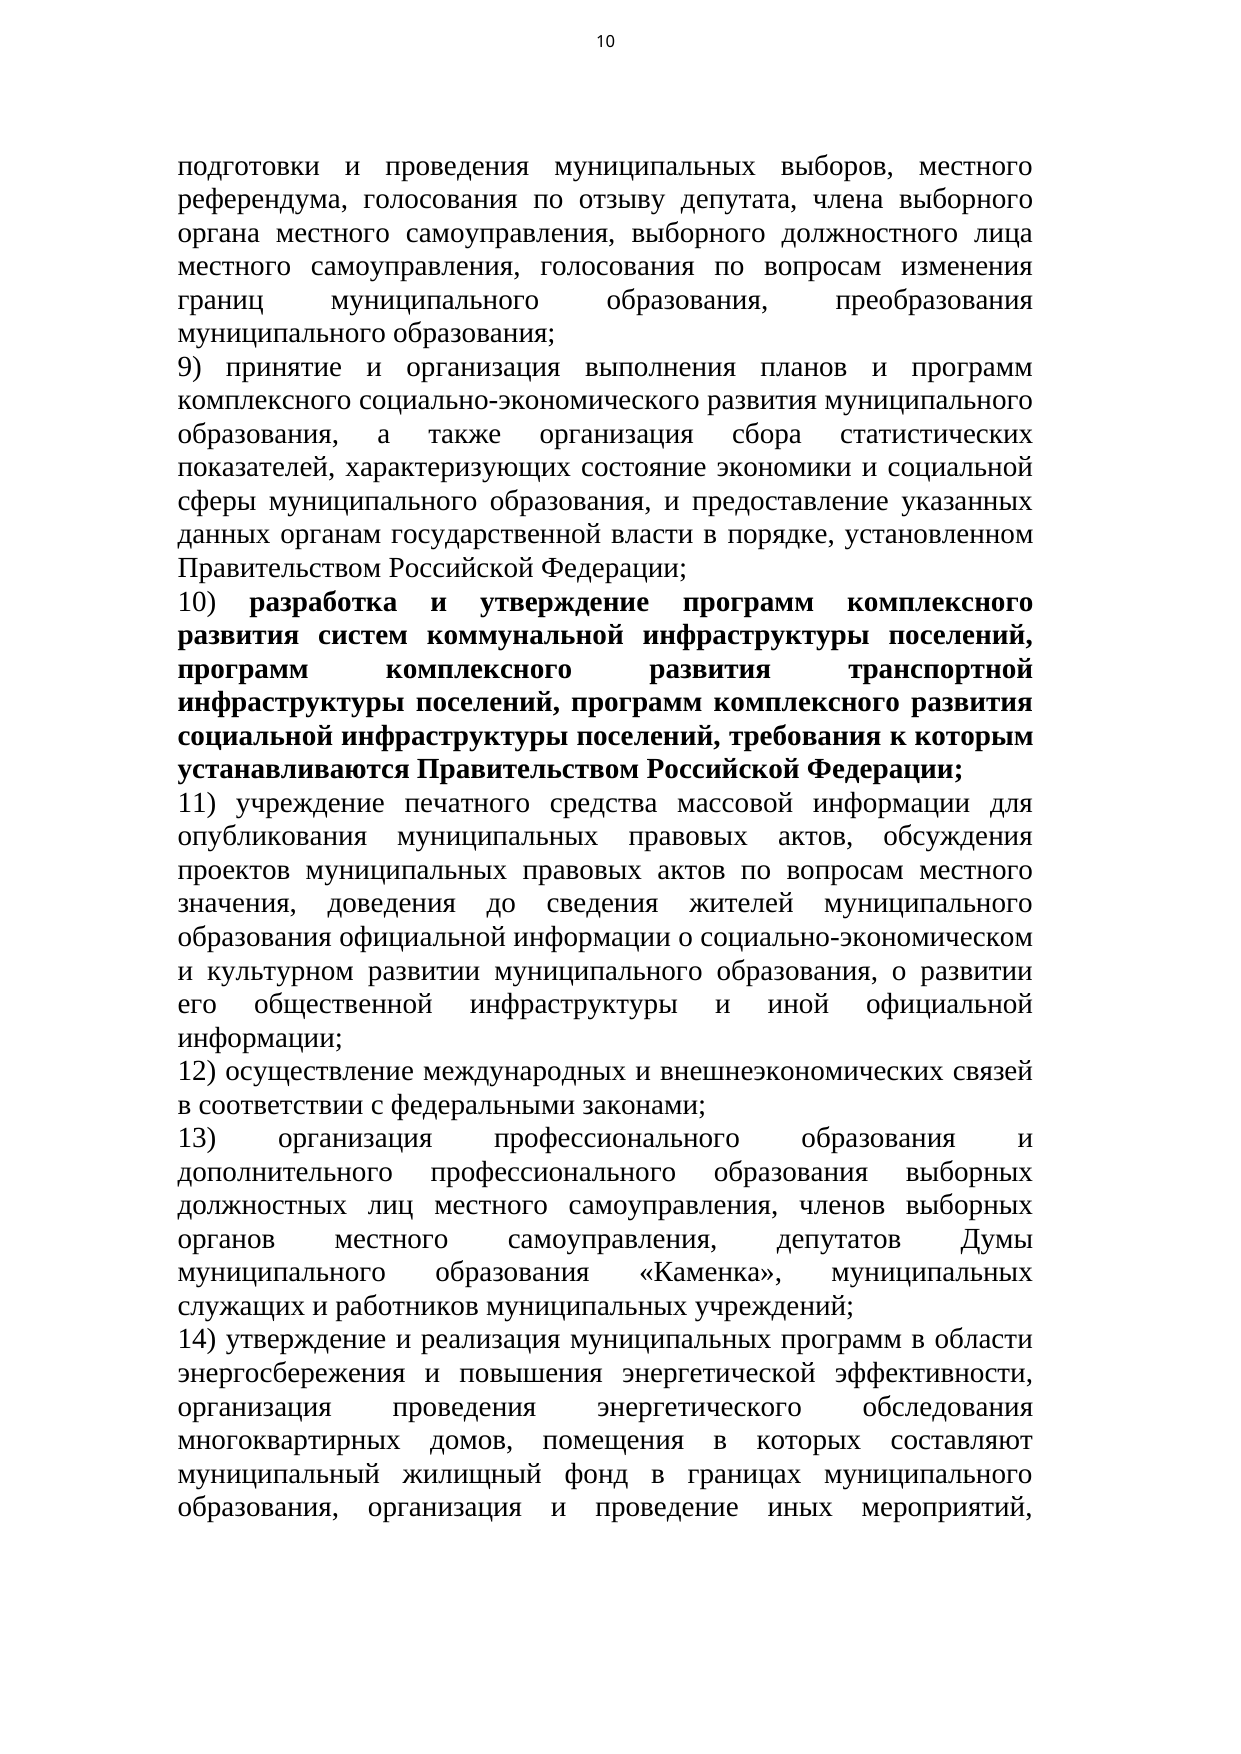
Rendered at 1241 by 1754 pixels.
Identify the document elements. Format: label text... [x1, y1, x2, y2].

text 10) разработка и утверждение программ комплексного развития систем коммунальной инфраструктуры поселений, программ комплексного развития транспортной инфраструктуры поселений, программ комплексного развития социальной инфраструктуры поселений, требования к которым устанавливаются Правительством Российской Федерации; [177, 584, 1033, 785]
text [177, 1322, 1033, 1523]
text 9) принятие и организация выполнения планов и программ комплексного социально-экономического развития муниципального образования, а также организация сбора статистических показателей, характеризующих состояние экономики и социальной сферы муниципального образования, и предоставление указанных данных органам государственной власти в порядке, установленном Правительством Российской Федерации; [177, 349, 1033, 584]
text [177, 148, 1033, 349]
text 13) организация профессионального образования и дополнительного профессионального образования выборных должностных лиц местного самоуправления, членов выборных органов местного самоуправления, депутатов Думы муниципального образования «Каменка», муниципальных служащих и работников муниципальных учреждений; [177, 1120, 1033, 1322]
text 11) учреждение печатного средства массовой информации для опубликования муниципальных правовых актов, обсуждения проектов муниципальных правовых актов по вопросам местного значения, доведения до сведения жителей муниципального образования официальной информации о социально-экономическом и культурном развитии муниципального образования, о развитии его общественной инфраструктуры и иной официальной информации; [177, 785, 1033, 1053]
text 12) осуществление международных и внешнеэкономических связей в соответствии с федеральными законами; [177, 1053, 1033, 1120]
